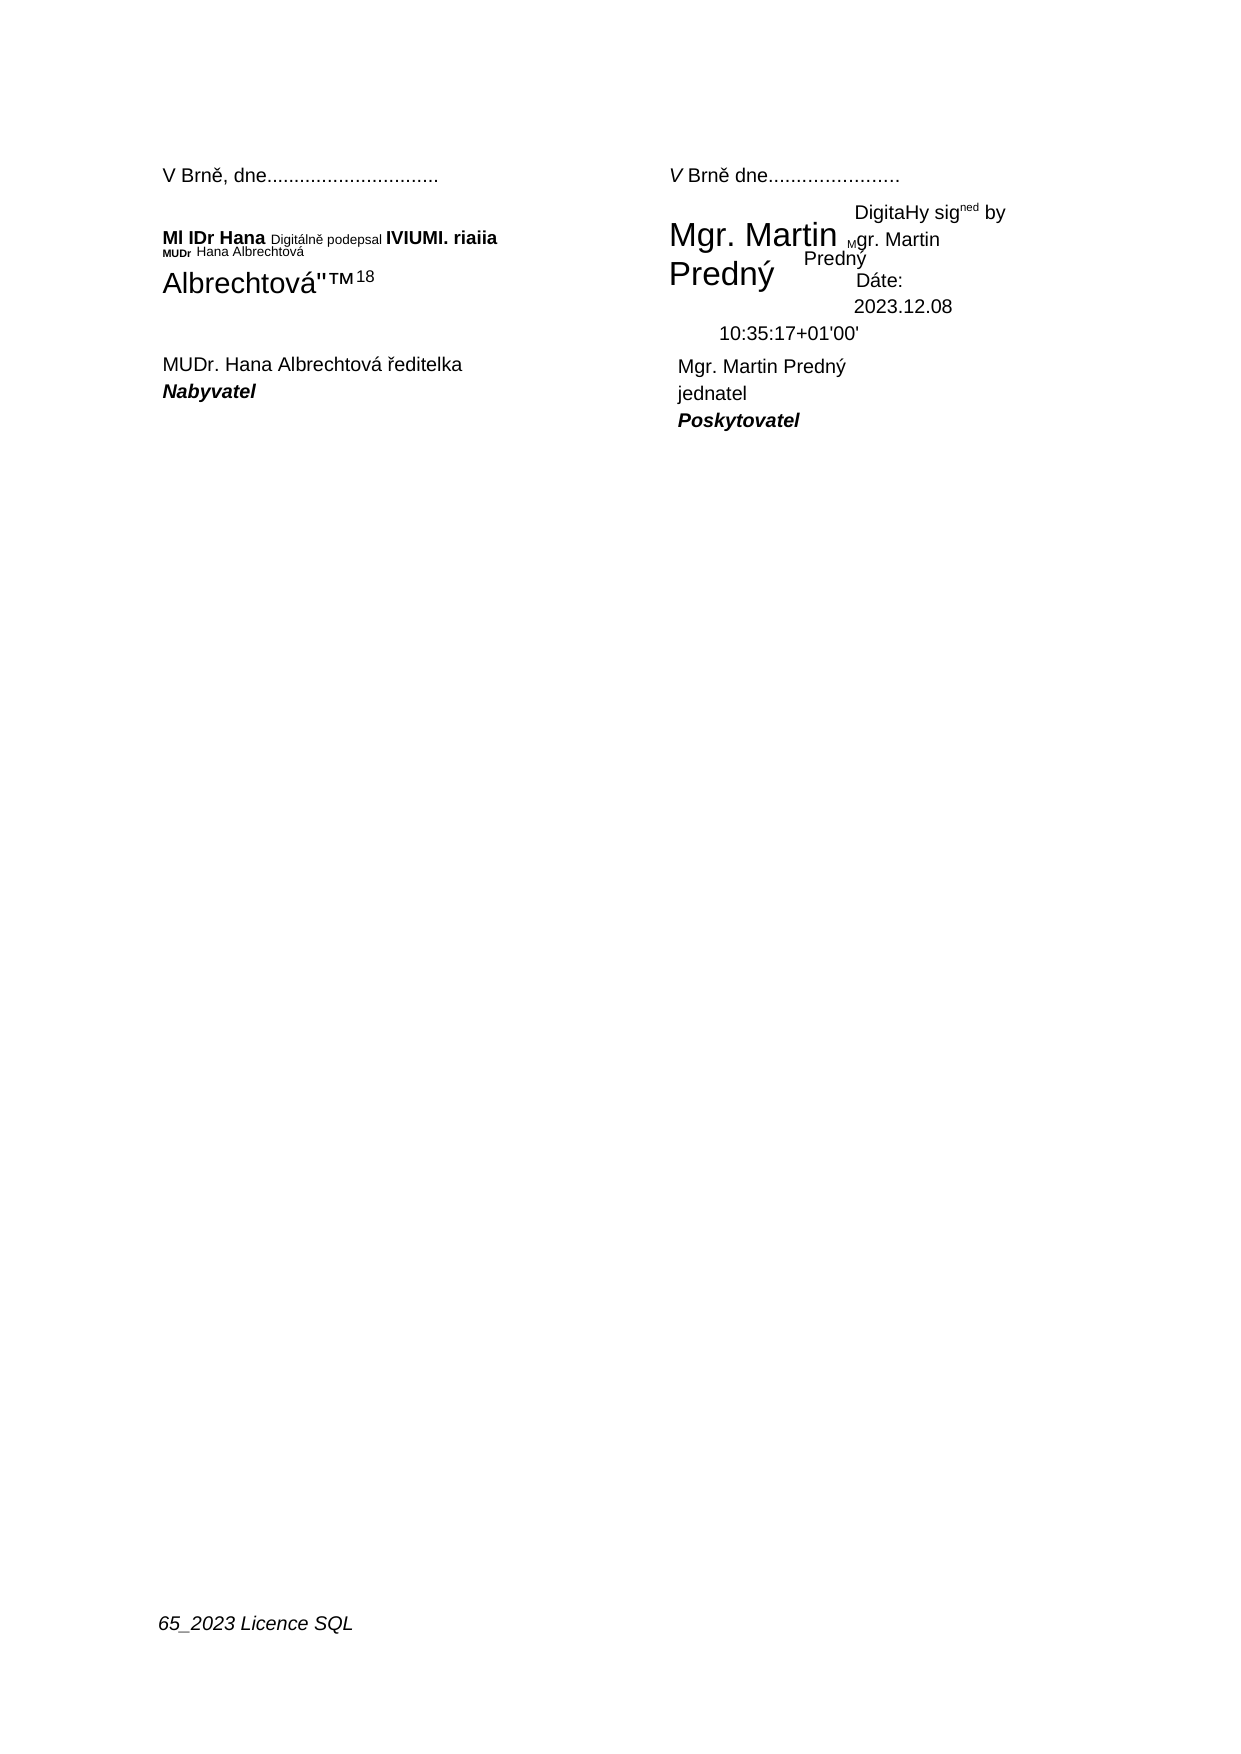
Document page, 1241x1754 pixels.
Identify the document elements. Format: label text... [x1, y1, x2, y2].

text Albrechtová"™18 [162, 266, 500, 300]
text Mgr. Martin Mgr. Martin Predný [669, 223, 1007, 269]
text V Brně dne [669, 163, 1007, 186]
text Dáte: 2023.12.08 10:35:17+01'00' [719, 269, 1007, 344]
text Nabyvatel [162, 380, 1007, 403]
text V Brně, dne [162, 163, 500, 186]
text Ml IDr Hana Digitálně podepsal IVIUMI. riaiia MUDr Hana Albrechtová [162, 234, 500, 260]
text MUDr. Hana Albrechtová ředitelka [162, 353, 1007, 376]
text DigitaHy signed by [854, 201, 1007, 223]
